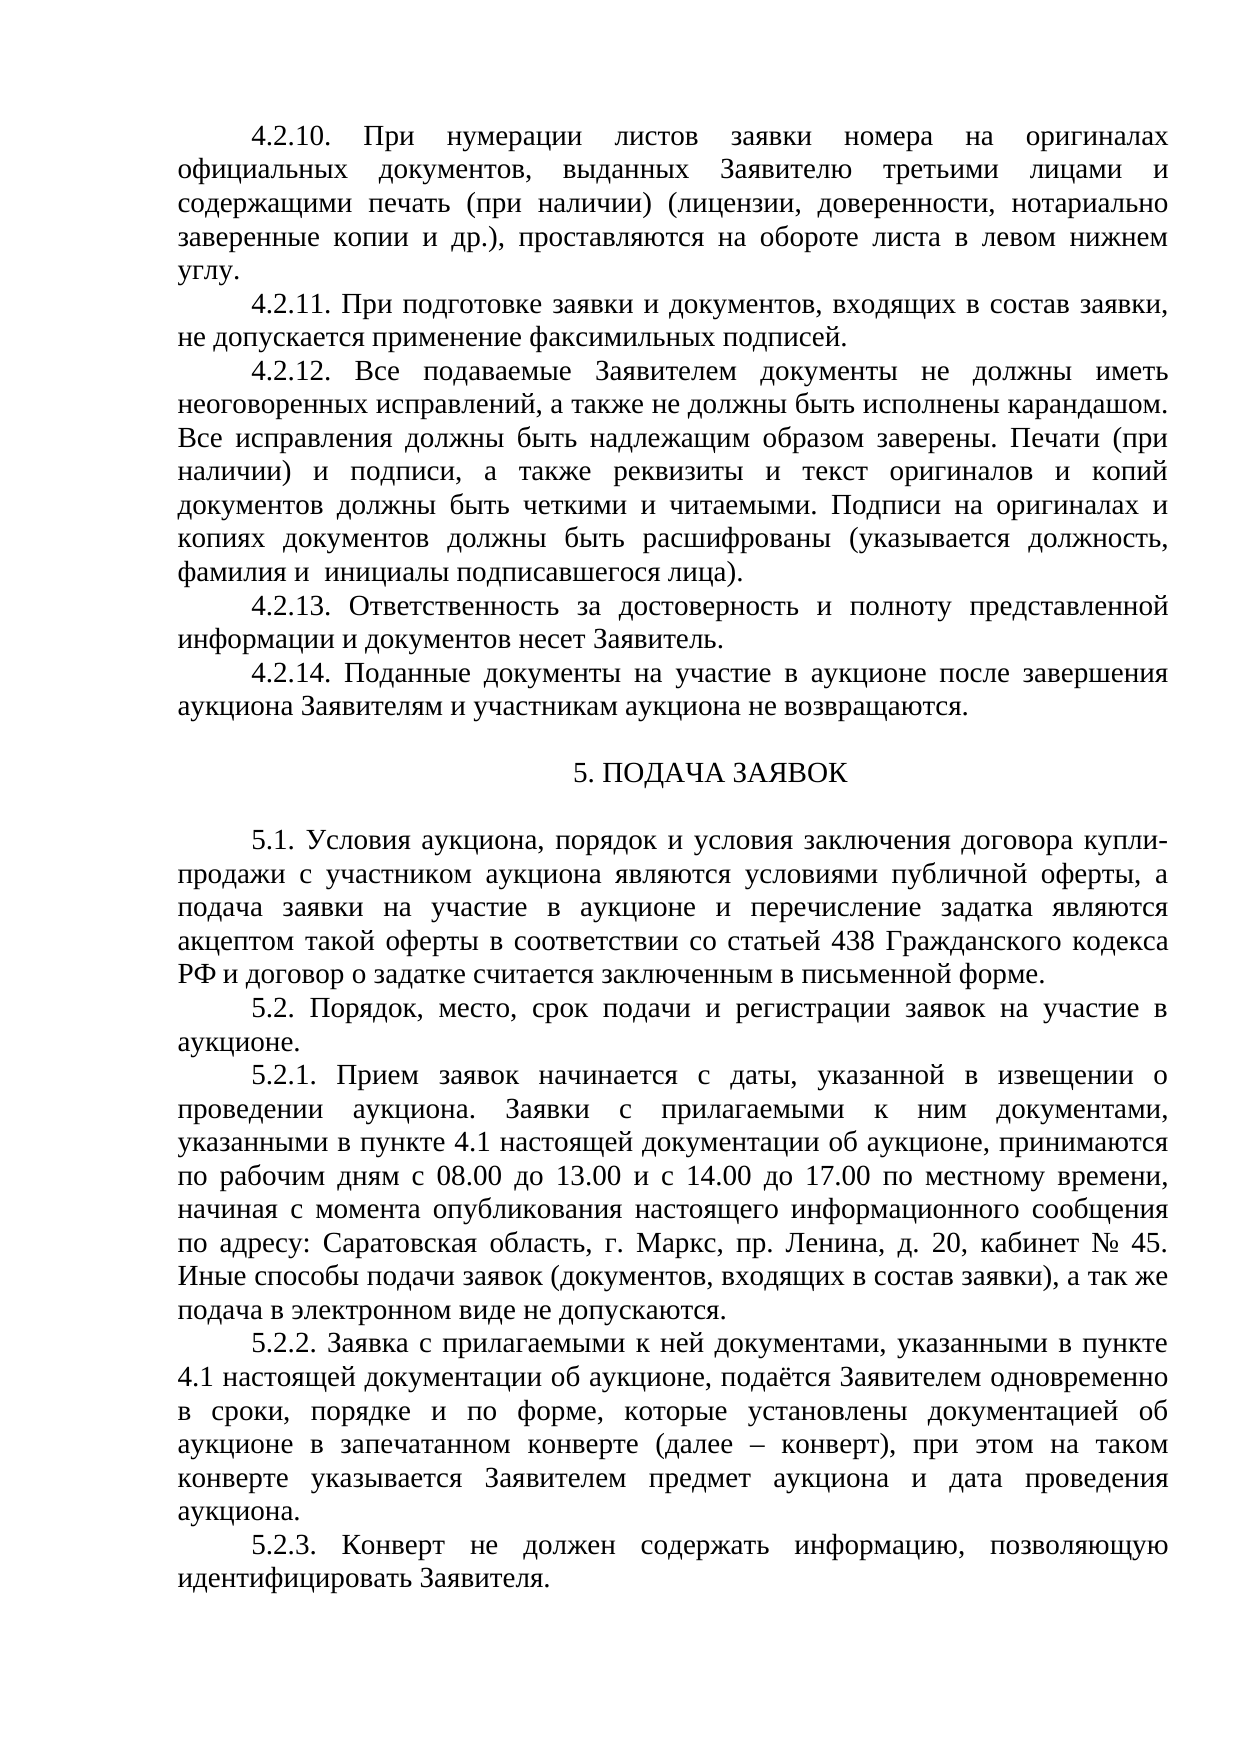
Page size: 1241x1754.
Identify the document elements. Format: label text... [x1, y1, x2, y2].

text 5.2.3. Конверт не должен содержать информацию, позволяющую идентифицировать Заявителя. [177, 1527, 1169, 1594]
text 5.2.1. Прием заявок начинается с даты, указанной в извещении о проведении аукциона. Заявки с прилагаемыми к ним документами, указанными в пункте 4.1 настоящей документации об аукционе, принимаются по рабочим дням с 08.00 до 13.00 и с 14.00 до 17.00 по местному времени, начиная с момента опубликования настоящего информационного сообщения по адресу: Саратовская область, г. Маркс, пр. Ленина, д. 20, кабинет № 45. Иные способы подачи заявок (документов, входящих в состав заявки), а так же подача в электронном виде не допускаются. [177, 1057, 1169, 1326]
text 5.2.2. Заявка с прилагаемыми к ней документами, указанными в пункте 4.1 настоящей документации об аукционе, подаётся Заявителем одновременно в сроки, порядке и по форме, которые установлены документацией об аукционе в запечатанном конверте (далее – конверт), при этом на таком конверте указывается Заявителем предмет аукциона и дата проведения аукциона. [177, 1326, 1169, 1527]
text 4.2.10. При нумерации листов заявки номера на оригиналах официальных документов, выданных Заявителю третьими лицами и содержащими печать (при наличии) (лицензии, доверенности, нотариально заверенные копии и др.), проставляются на обороте листа в левом нижнем углу. [177, 118, 1169, 286]
text 5.2. Порядок, место, срок подачи и регистрации заявок на участие в аукционе. [177, 990, 1169, 1057]
text 5.1. Условия аукциона, порядок и условия заключения договора купли-продажи с участником аукциона являются условиями публичной оферты, а подача заявки на участие в аукционе и перечисление задатка являются акцептом такой оферты в соответствии со статьей 438 Гражданского кодекса РФ и договор о задатке считается заключенным в письменной форме. [177, 822, 1169, 990]
text 4.2.11. При подготовке заявки и документов, входящих в состав заявки, не допускается применение факсимильных подписей. [177, 286, 1169, 353]
text 4.2.12. Все подаваемые Заявителем документы не должны иметь неоговоренных исправлений, а также не должны быть исполнены карандашом. Все исправления должны быть надлежащим образом заверены. Печати (при наличии) и подписи, а также реквизиты и текст оригиналов и копий документов должны быть четкими и читаемыми. Подписи на оригиналах и копиях документов должны быть расшифрованы (указывается должность, фамилия и инициалы подписавшегося лица). [177, 353, 1169, 588]
text 5. ПОДАЧА ЗАЯВОК [177, 755, 1169, 789]
text 4.2.13. Ответственность за достоверность и полноту представленной информации и документов несет Заявитель. [177, 588, 1169, 655]
text 4.2.14. Поданные документы на участие в аукционе после завершения аукциона Заявителям и участникам аукциона не возвращаются. [177, 655, 1169, 722]
